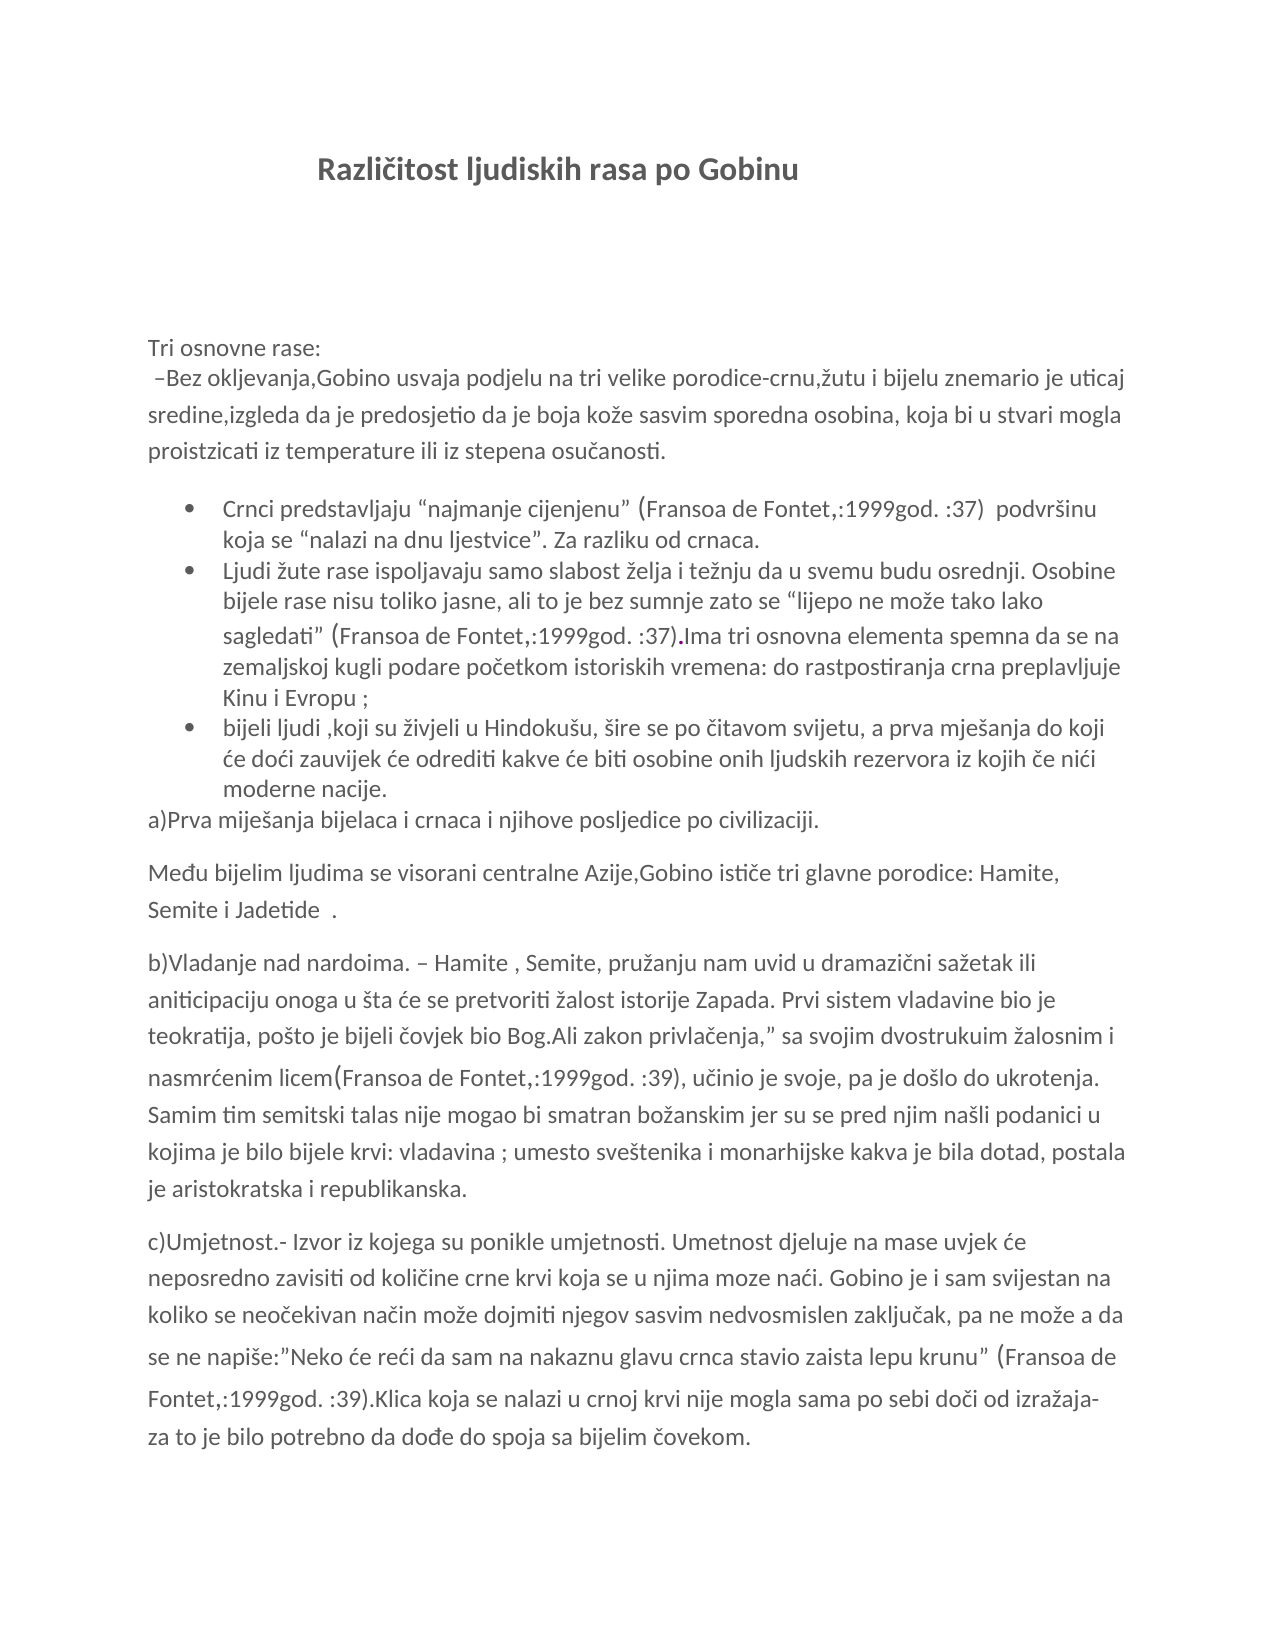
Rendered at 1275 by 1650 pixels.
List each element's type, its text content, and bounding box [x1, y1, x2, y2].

text –Bez okljevanja,Gobino usvaja podjelu na tri velike porodice-crnu,žutu i bijelu znemario je uticaj sredine,izgleda da je predosjetio da je boja kože sasvim sporedna osobina, koja bi u stvari mogla proistzicati iz temperature ili iz stepena osučanosti. [148, 362, 1127, 466]
text c)Umjetnost.- Izvor iz kojega su ponikle umjetnosti. Umetnost djeluje na mase uvjek će neposredno zavisiti od količine crne krvi koja se u njima moze naći. Gobino je i sam svijestan na koliko se neočekivan način može dojmiti njegov sasvim nedvosmislen zaključak, pa ne može a da se ne napiše:”Neko će reći da sam na nakaznu glavu crnca stavio zaista lepu krunu” (Fransoa de Fontet,:1999god. :39).Klica koja se nalazi u crnoj krvi nije mogla sama po sebi doči od izražaja- za to je bilo potrebno da dođe do spoja sa bijelim čovekom. [148, 1226, 1127, 1452]
list bijeli ljudi ,koji su živjeli u Hindokušu, šire se po čitavom svijetu, a prva mješanja do koji će doći zauvijek će odrediti kakve će biti osobine onih ljudskih rezervora iz kojih če nići moderne nacije. [185, 713, 1127, 804]
text a)Prva miješanja bijelaca i crnaca i njihove posljedice po civilizaciji. [148, 804, 1127, 835]
list Ljudi žute rase ispoljavaju samo slabost želja i težnju da u svemu budu osrednji. Osobine bijele rase nisu toliko jasne, ali to je bez sumnje zato se “lijepo ne može tako lako sagledati” (Fransoa de Fontet,:1999god. :37).Ima tri osnovna elementa spemna da se na zemaljskoj kugli podare početkom istoriskih vremena: do rastpostiranja crna preplavljuje Kinu i Evropu ; [185, 555, 1127, 713]
text Tri osnovne rase: [148, 332, 1127, 362]
list Crnci predstavljaju “najmanje cijenjenu” (Fransoa de Fontet,:1999god. :37) podvršinu koja se “nalazi na dnu ljestvice”. Za razliku od crnaca. [185, 489, 1127, 555]
text b)Vladanje nad nardoima. – Hamite , Semite, pružanju nam uvid u dramazični sažetak ili aniticipaciju onoga u šta će se pretvoriti žalost istorije Zapada. Prvi sistem vladavine bio je teokratija, pošto je bijeli čovjek bio Bog.Ali zakon privlačenja,” sa svojim dvostrukuim žalosnim i nasmrćenim licem(Fransoa de Fontet,:1999god. :39), učinio je svoje, pa je došlo do ukrotenja. Samim tim semitski talas nije mogao bi smatran božanskim jer su se pred njim našli podanici u kojima je bilo bijele krvi: vladavina ; umesto sveštenika i monarhijske kakva je bila dotad, postala je aristokratska i republikanska. [148, 947, 1127, 1203]
text Među bijelim ljudima se visorani centralne Azije,Gobino ističe tri glavne porodice: Hamite, Semite i Jadetide . [148, 857, 1127, 924]
text Različitost ljudiskih rasa po Gobinu [148, 148, 1127, 188]
